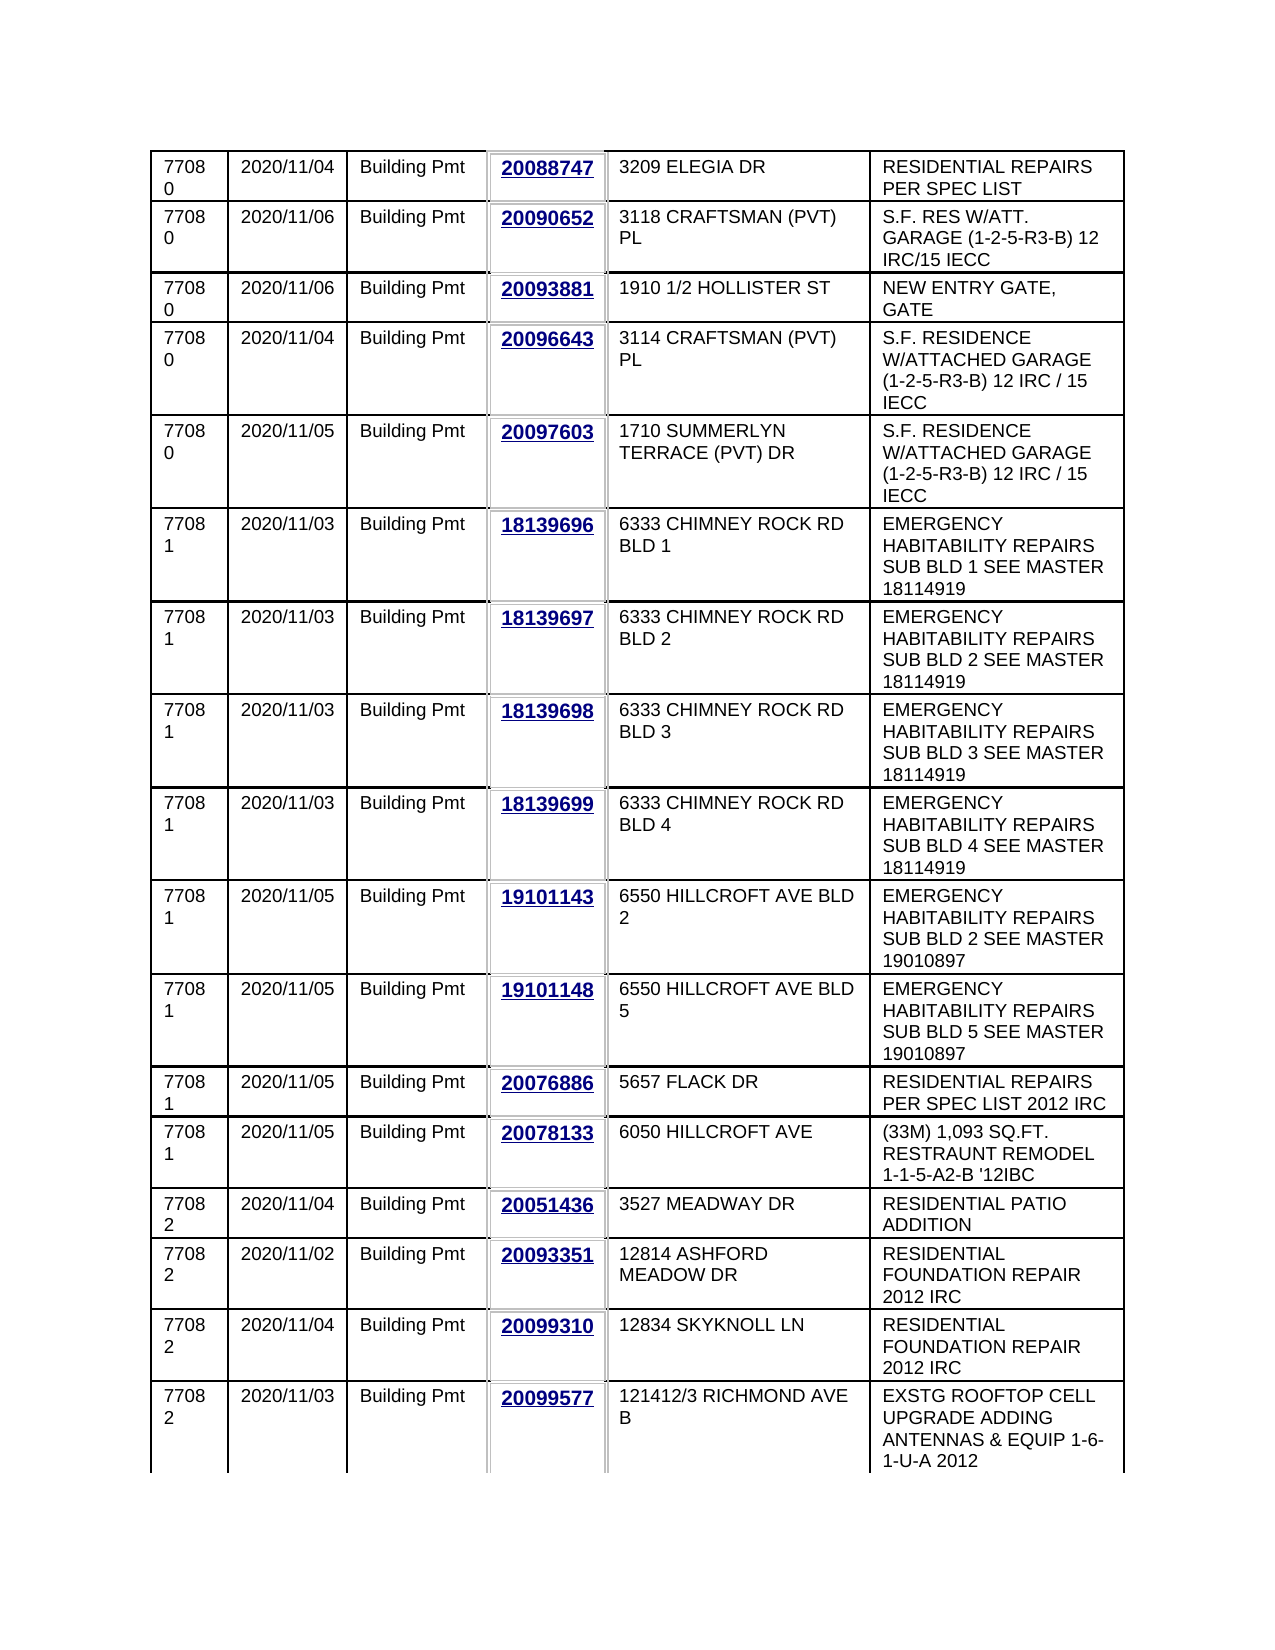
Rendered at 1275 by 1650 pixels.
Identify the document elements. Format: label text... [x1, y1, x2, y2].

table_cell 20096643 [491, 326, 604, 414]
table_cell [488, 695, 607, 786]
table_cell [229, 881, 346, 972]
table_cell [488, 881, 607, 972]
table_cell EMERGENCY HABITABILITY REPAIRS SUB BLD 1 SEE MASTER 18114919 [871, 509, 1123, 600]
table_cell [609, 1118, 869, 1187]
table_cell 2020/11/05 [229, 416, 346, 507]
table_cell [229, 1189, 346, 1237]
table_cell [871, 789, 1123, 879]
table_cell NEW ENTRY GATE, GATE [871, 274, 1123, 321]
table_cell 18139697 [491, 605, 604, 693]
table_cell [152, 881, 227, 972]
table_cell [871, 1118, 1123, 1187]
table_cell 77080 [152, 202, 227, 271]
table_cell Building Pmt [348, 274, 486, 321]
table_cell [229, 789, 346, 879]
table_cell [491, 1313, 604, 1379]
table_cell 77081 [152, 509, 227, 600]
table_cell Building Pmt [348, 152, 486, 200]
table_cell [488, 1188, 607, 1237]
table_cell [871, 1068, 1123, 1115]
table_cell 2020/11/04 [229, 323, 346, 414]
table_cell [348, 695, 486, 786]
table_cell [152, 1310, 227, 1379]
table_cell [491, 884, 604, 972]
table_cell 2020/11/03 [229, 509, 346, 600]
table_cell S.F. RESIDENCE W/ATTACHED GARAGE (1-2-5-R3-B) 12 IRC / 15 IECC [871, 323, 1123, 414]
table_cell EMERGENCY HABITABILITY REPAIRS SUB BLD 2 SEE MASTER 18114919 [871, 603, 1123, 693]
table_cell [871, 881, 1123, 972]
table_cell 2020/11/06 [229, 202, 346, 271]
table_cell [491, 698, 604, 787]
table_cell 3118 CRAFTSMAN (PVT) PL [609, 202, 869, 271]
table_cell 20093881 [491, 276, 604, 321]
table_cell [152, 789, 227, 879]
table_cell RESIDENTIAL REPAIRS PER SPEC LIST [871, 152, 1123, 200]
table_cell Building Pmt [348, 202, 486, 271]
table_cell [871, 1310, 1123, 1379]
table_cell 18139696 [491, 512, 604, 600]
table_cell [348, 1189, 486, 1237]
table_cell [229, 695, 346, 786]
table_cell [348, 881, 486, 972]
table_cell 2020/11/04 [229, 152, 346, 200]
table_cell 1910 1/2 HOLLISTER ST [609, 274, 869, 321]
table_cell 6333 CHIMNEY ROCK RD BLD 2 [609, 603, 869, 693]
table_cell 20097603 [491, 419, 604, 507]
table_cell Building Pmt [348, 323, 486, 414]
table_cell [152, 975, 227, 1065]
table_cell Building Pmt [348, 416, 486, 507]
table_cell 3114 CRAFTSMAN (PVT) PL [609, 323, 869, 414]
table_cell 2020/11/03 [229, 603, 346, 693]
table_cell 2020/11/06 [229, 274, 346, 321]
table_cell S.F. RES W/ATT. GARAGE (1-2-5-R3-B) 12 IRC/15 IECC [871, 202, 1123, 271]
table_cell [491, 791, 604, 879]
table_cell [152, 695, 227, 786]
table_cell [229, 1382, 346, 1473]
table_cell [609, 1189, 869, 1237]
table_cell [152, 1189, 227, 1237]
table_cell Building Pmt [348, 603, 486, 693]
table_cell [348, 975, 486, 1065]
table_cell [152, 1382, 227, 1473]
table_cell S.F. RESIDENCE W/ATTACHED GARAGE (1-2-5-R3-B) 12 IRC / 15 IECC [871, 416, 1123, 507]
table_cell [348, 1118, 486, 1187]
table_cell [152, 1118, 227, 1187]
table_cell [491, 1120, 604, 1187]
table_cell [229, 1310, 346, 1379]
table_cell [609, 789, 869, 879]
table_cell 77081 [152, 603, 227, 693]
table_cell 3209 ELEGIA DR [609, 152, 869, 200]
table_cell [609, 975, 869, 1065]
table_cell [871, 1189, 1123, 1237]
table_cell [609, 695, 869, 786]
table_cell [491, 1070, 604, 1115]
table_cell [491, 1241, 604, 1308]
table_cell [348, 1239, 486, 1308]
table_cell 77080 [152, 323, 227, 414]
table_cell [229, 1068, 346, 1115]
table_cell 20090652 [491, 205, 604, 271]
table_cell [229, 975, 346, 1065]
table_cell 77080 [152, 416, 227, 507]
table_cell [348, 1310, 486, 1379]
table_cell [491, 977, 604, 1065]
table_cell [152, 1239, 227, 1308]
table_cell 77080 [152, 274, 227, 321]
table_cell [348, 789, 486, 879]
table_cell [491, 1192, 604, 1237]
table_cell 6333 CHIMNEY ROCK RD BLD 1 [609, 509, 869, 600]
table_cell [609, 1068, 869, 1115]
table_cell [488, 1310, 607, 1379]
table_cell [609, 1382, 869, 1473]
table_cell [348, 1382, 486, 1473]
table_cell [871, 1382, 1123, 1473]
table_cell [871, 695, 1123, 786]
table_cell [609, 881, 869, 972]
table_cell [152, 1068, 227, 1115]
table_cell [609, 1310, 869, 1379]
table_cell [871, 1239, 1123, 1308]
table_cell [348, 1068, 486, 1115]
table_cell 20088747 [491, 155, 604, 200]
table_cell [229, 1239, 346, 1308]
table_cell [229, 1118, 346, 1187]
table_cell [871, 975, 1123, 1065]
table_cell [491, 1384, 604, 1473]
table_cell 77080 [152, 152, 227, 200]
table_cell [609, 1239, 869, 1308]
table_cell 1710 SUMMERLYN TERRACE (PVT) DR [609, 416, 869, 507]
table_cell Building Pmt [348, 509, 486, 600]
